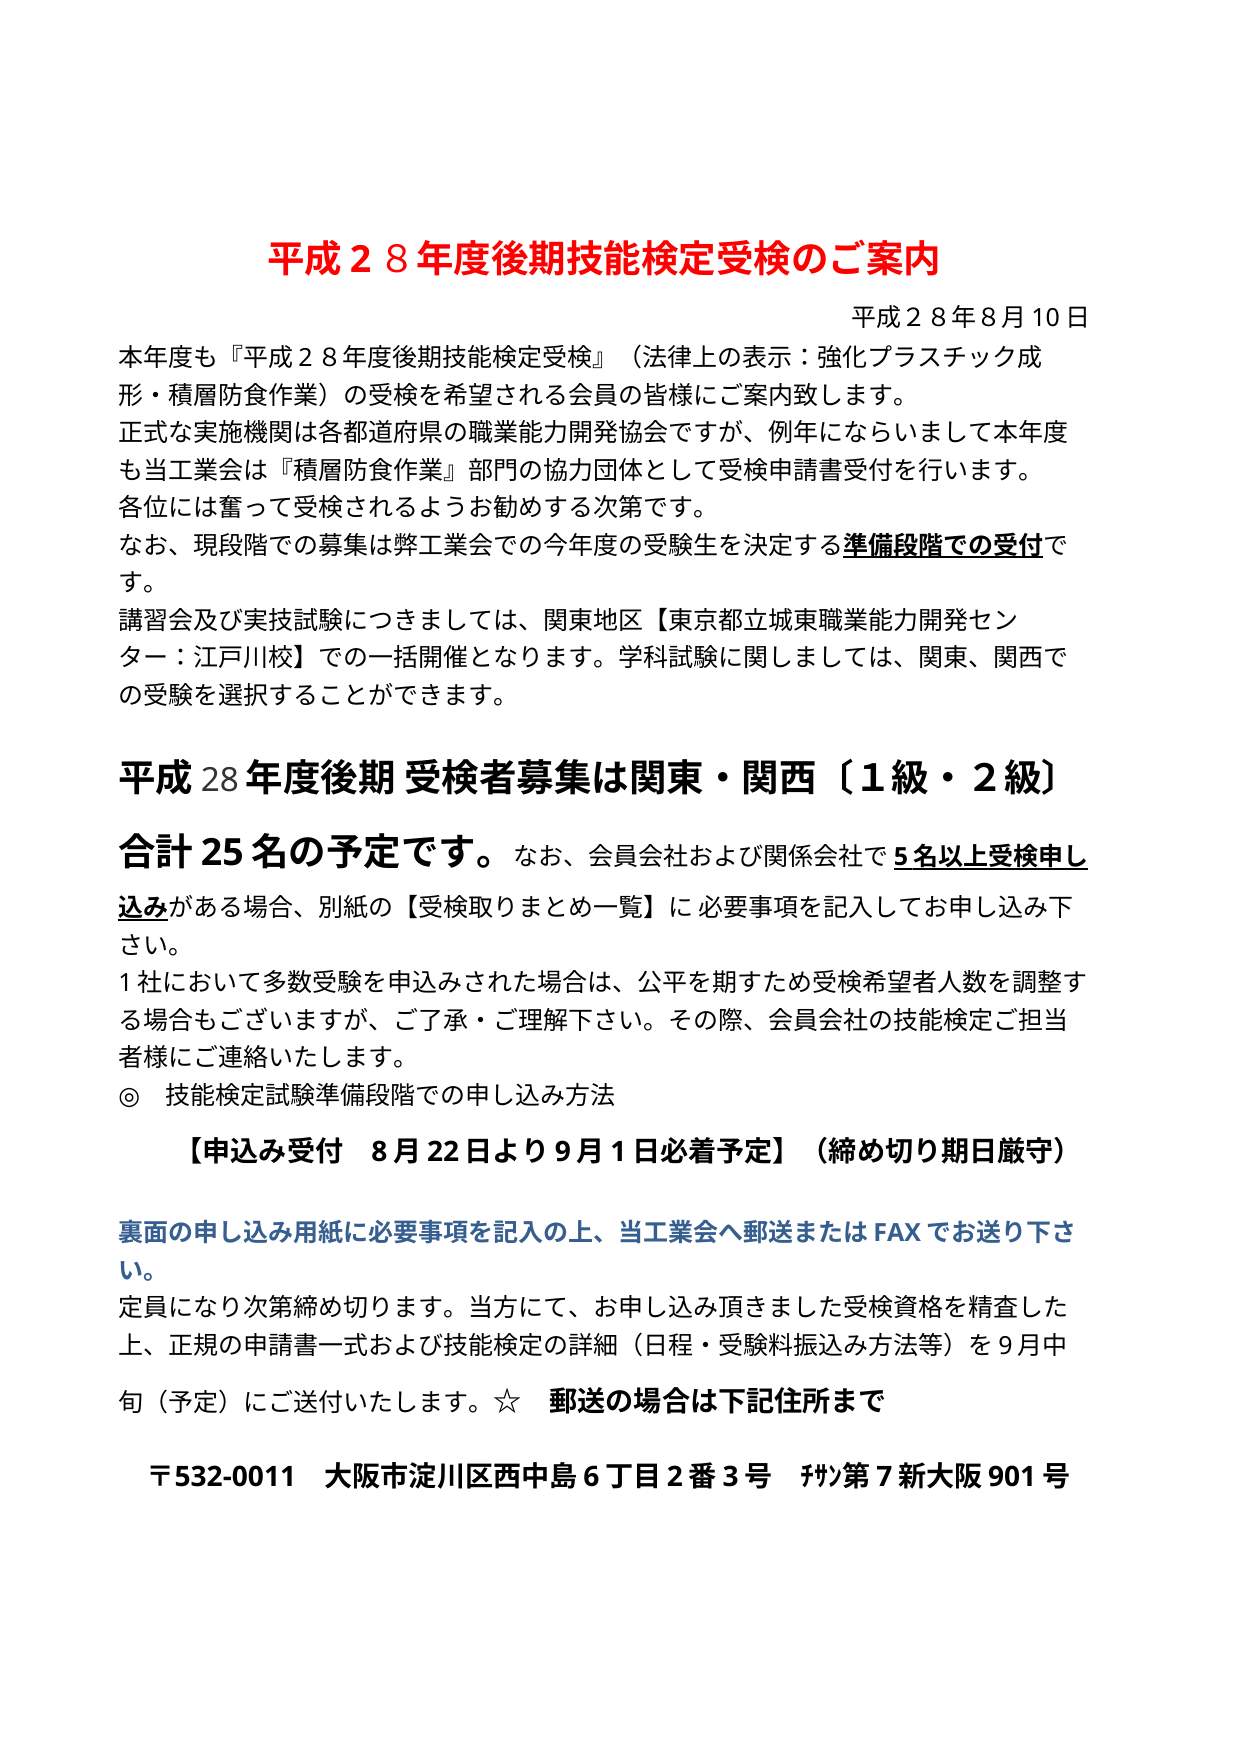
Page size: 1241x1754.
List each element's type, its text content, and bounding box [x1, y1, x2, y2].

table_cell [117, 336, 1091, 1514]
table_header 平成2８年度後期技能検定受検のご案内 [117, 217, 1091, 295]
table_cell 平成２８年８月10日 [117, 295, 1091, 336]
